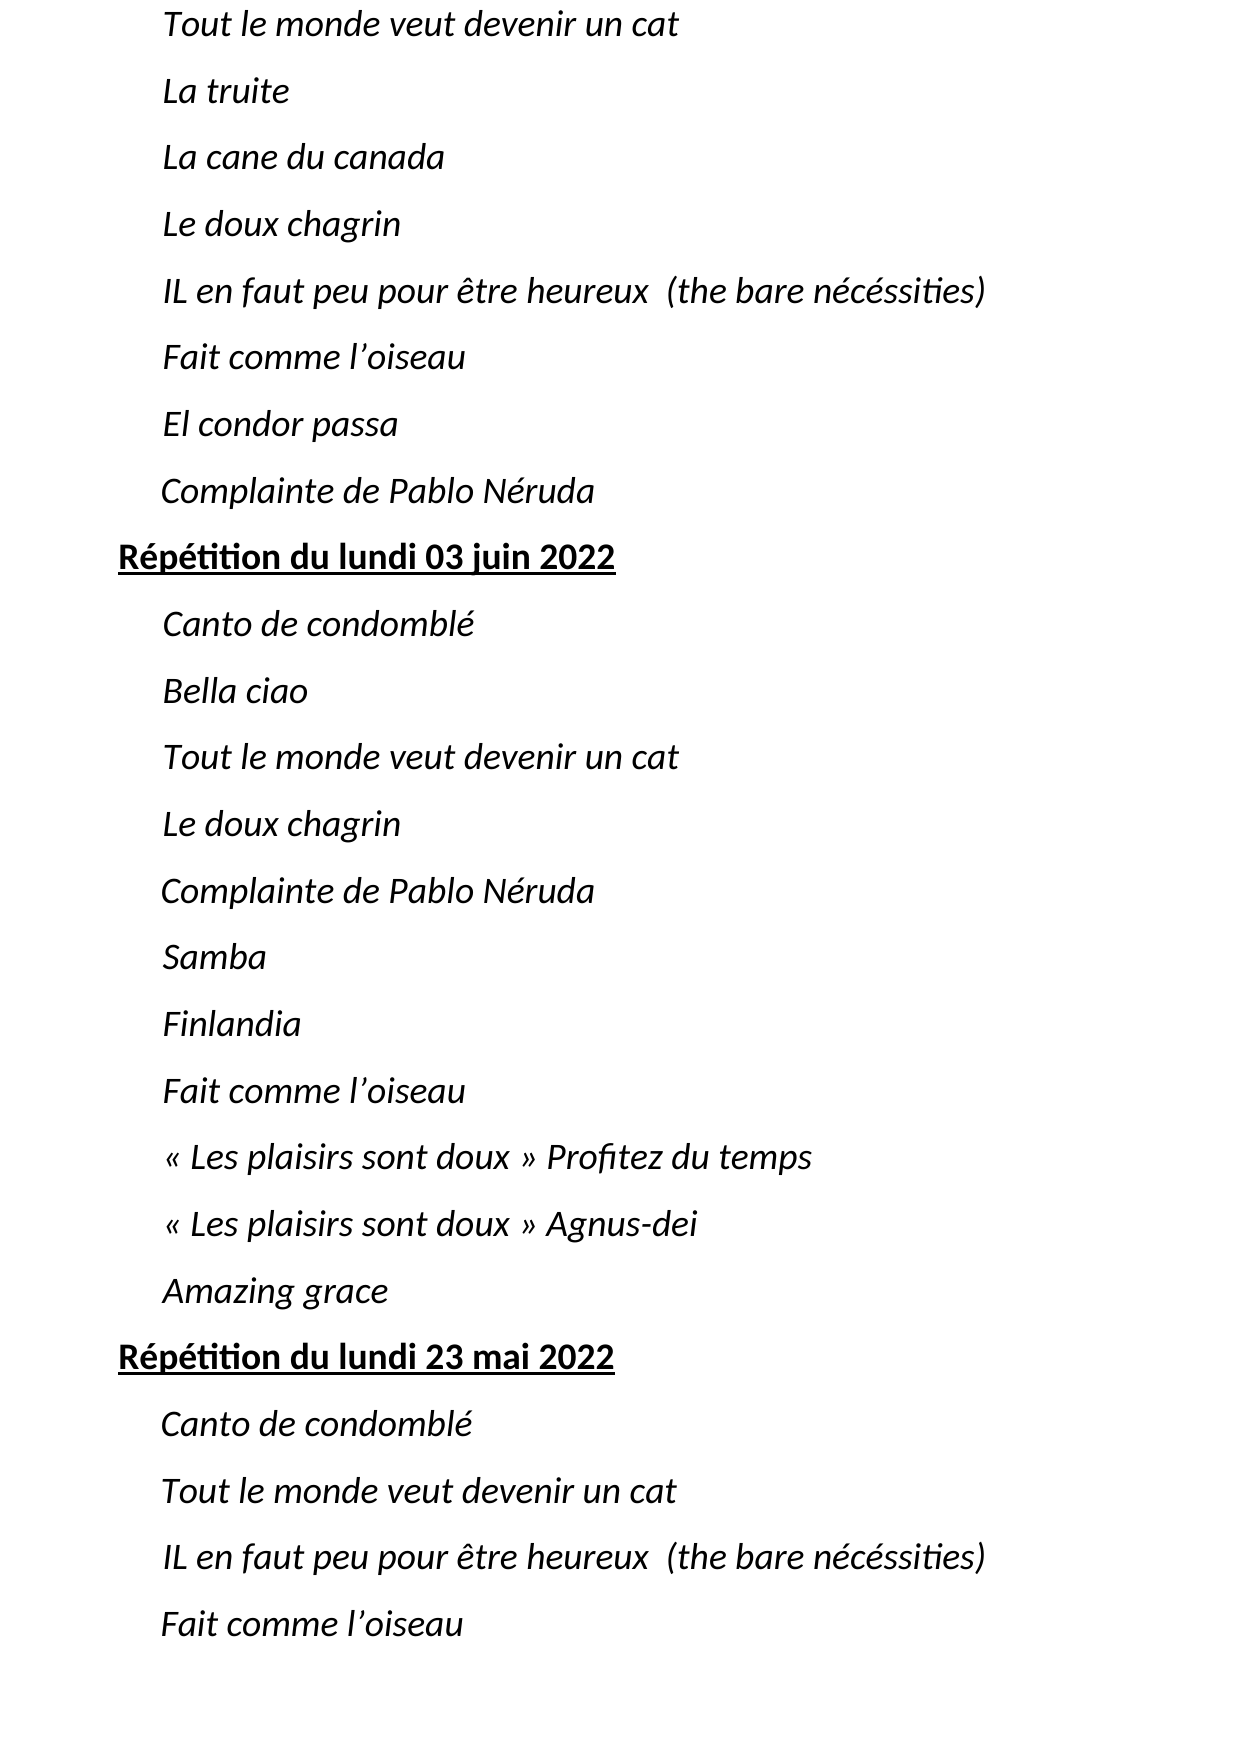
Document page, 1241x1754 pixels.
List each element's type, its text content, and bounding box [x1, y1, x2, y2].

text Canto de condomblé [118, 1400, 1165, 1446]
text Tout le monde veut devenir un cat [162, 0, 1165, 46]
text Fait comme l’oiseau [118, 1600, 1165, 1646]
text Amazing grace [162, 1267, 1165, 1312]
text Tout le monde veut devenir un cat [162, 733, 1165, 779]
text Complainte de Pablo Néruda [118, 467, 1165, 512]
text Canto de condomblé [162, 600, 1165, 646]
text Fait comme l’oiseau [162, 1067, 1165, 1112]
text IL en faut peu pour être heureux (the bare nécéssities) [162, 1533, 1165, 1579]
text Répétition du lundi 03 juin 2022 [118, 533, 1165, 579]
text El condor passa [162, 400, 1165, 446]
text Complainte de Pablo Néruda [118, 867, 1165, 912]
text Le doux chagrin [162, 200, 1165, 246]
text Bella ciao [162, 667, 1165, 712]
text Répétition du lundi 23 mai 2022 [118, 1333, 1165, 1379]
text La cane du canada [162, 133, 1165, 179]
text La truite [162, 67, 1165, 112]
text Tout le monde veut devenir un cat [118, 1467, 1165, 1512]
text « Les plaisirs sont doux » Profitez du temps [162, 1133, 1165, 1179]
text Samba [162, 933, 1165, 979]
text Le doux chagrin [162, 800, 1165, 846]
text « Les plaisirs sont doux » Agnus-dei [162, 1200, 1165, 1246]
text Fait comme l’oiseau [162, 333, 1165, 379]
text Finlandia [162, 1000, 1165, 1046]
text IL en faut peu pour être heureux (the bare nécéssities) [162, 267, 1165, 312]
